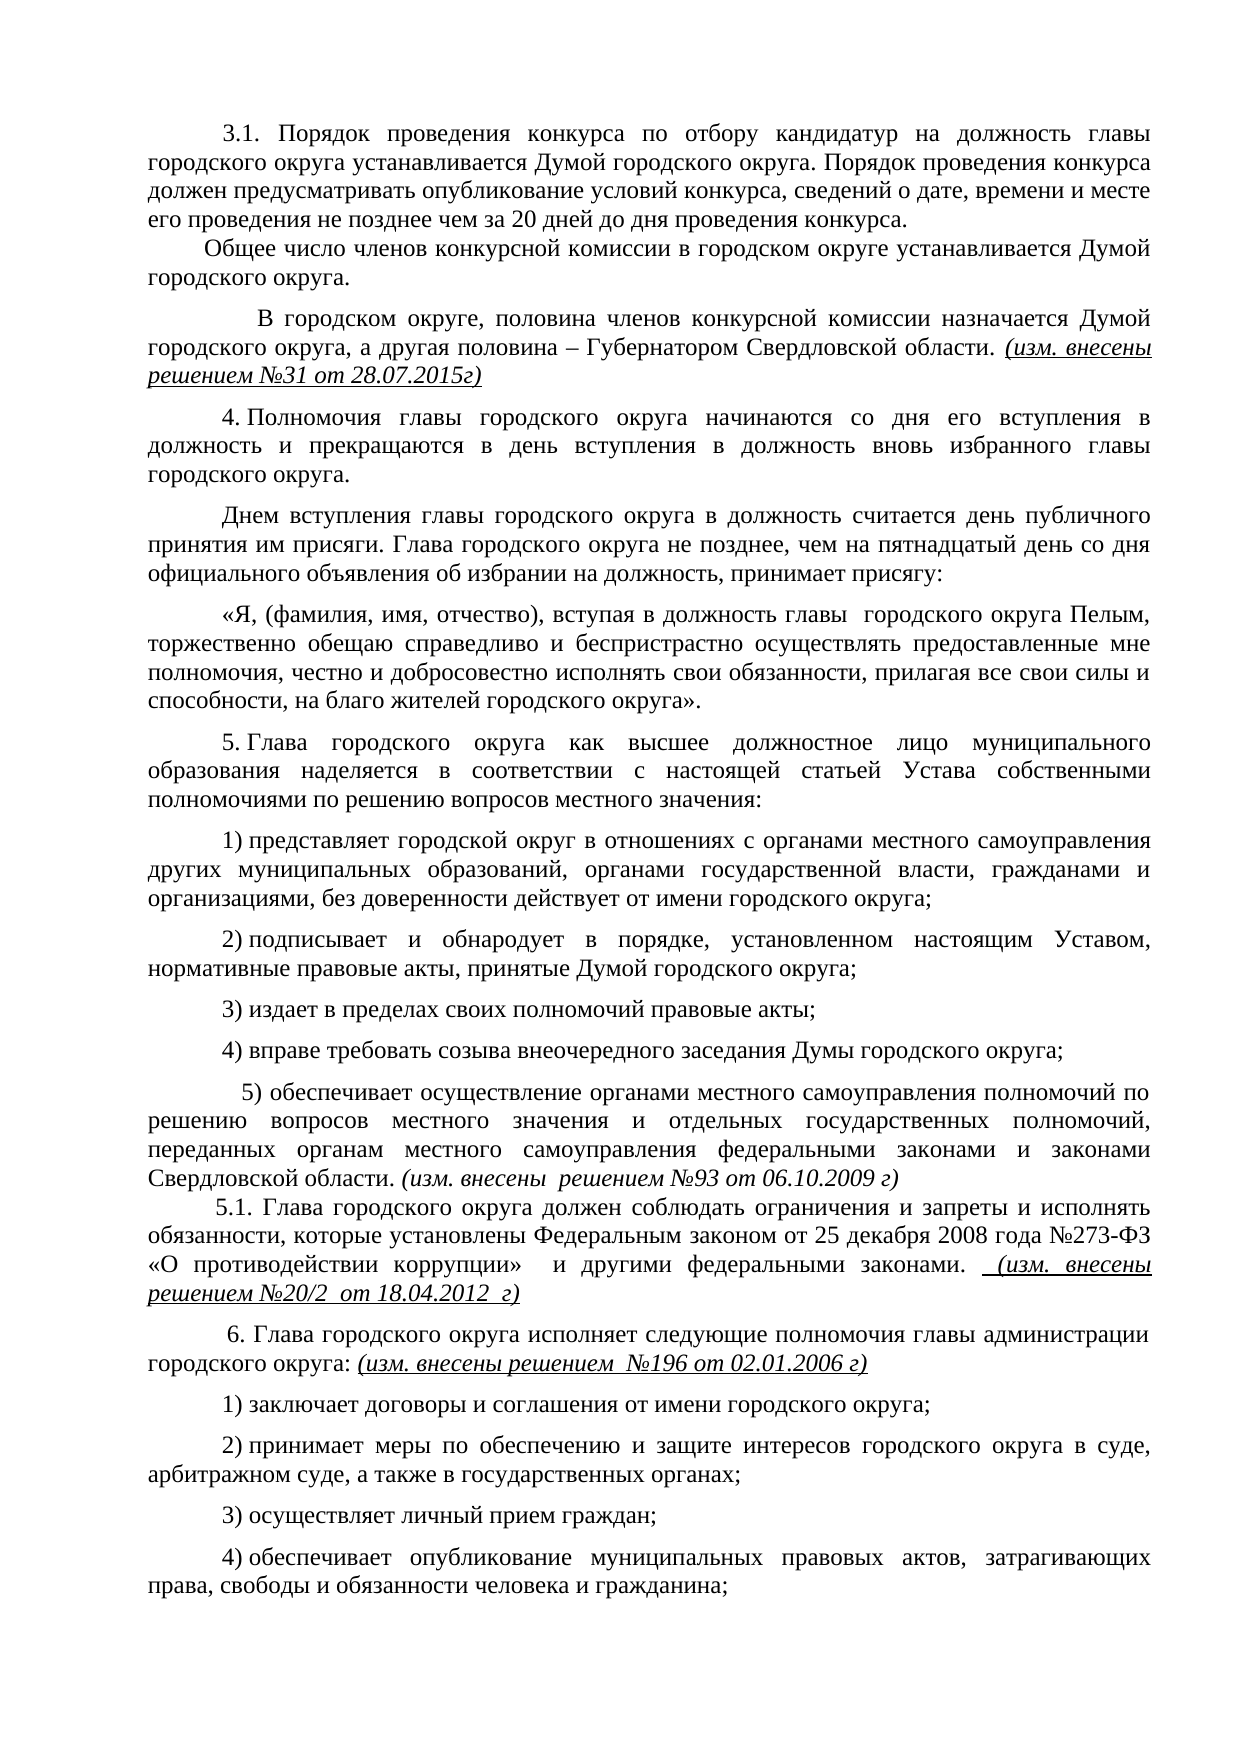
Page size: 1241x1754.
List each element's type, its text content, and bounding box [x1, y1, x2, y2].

text 3) издает в пределах своих полномочий правовые акты; [148, 994, 1152, 1023]
text 3) осуществляет личный прием граждан; [148, 1501, 1152, 1529]
text 5) обеспечивает осуществление органами местного самоуправления полномочий по решению вопросов местного значения и отдельных государственных полномочий, переданных органам местного самоуправления федеральными законами и законами Свердловской области. (изм. внесены решением №93 от 06.10.2009 г) [148, 1077, 1152, 1192]
text 4) обеспечивает опубликование муниципальных правовых актов, затрагивающих права, свободы и обязанности человека и гражданина; [148, 1542, 1152, 1599]
text 2) подписывает и обнародует в порядке, установленном настоящим Уставом, нормативные правовые акты, принятые Думой городского округа; [148, 924, 1152, 982]
text 5.1. Глава городского округа должен соблюдать ограничения и запреты и исполнять обязанности, которые установлены Федеральным законом от 25 декабря 2008 года №273-ФЗ «О противодействии коррупции» и другими федеральными законами. (изм. внесены решением №20/2 от 18.04.2012 г) [148, 1192, 1152, 1307]
text 4. Полномочия главы городского округа начинаются со дня его вступления в должность и прекращаются в день вступления в должность вновь избранного главы городского округа. [148, 402, 1152, 488]
text 2) принимает меры по обеспечению и защите интересов городского округа в суде, арбитражном суде, а также в государственных органах; [148, 1431, 1152, 1488]
text 3.1. Порядок проведения конкурса по отбору кандидатур на должность главы городского округа устанавливается Думой городского округа. Порядок проведения конкурса должен предусматривать опубликование условий конкурса, сведений о дате, времени и месте его проведения не позднее чем за 20 дней до дня проведения конкурса. [148, 118, 1152, 233]
text 6. Глава городского округа исполняет следующие полномочия главы администрации городского округа: (изм. внесены решением №196 от 02.01.2006 г) [148, 1319, 1152, 1377]
text Днем вступления главы городского округа в должность считается день публичного принятия им присяги. Глава городского округа не позднее, чем на пятнадцатый день со дня официального объявления об избрании на должность, принимает присягу: [148, 501, 1152, 587]
text Общее число членов конкурсной комиссии в городском округе устанавливается Думой городского округа. [148, 233, 1152, 291]
text «Я, (фамилия, имя, отчество), вступая в должность главы городского округа Пелым, торжественно обещаю справедливо и беспристрастно осуществлять предоставленные мне полномочия, честно и добросовестно исполнять свои обязанности, прилагая все свои силы и способности, на благо жителей городского округа». [148, 599, 1152, 714]
text 1) заключает договоры и соглашения от имени городского округа; [148, 1389, 1152, 1418]
text 4) вправе требовать созыва внеочередного заседания Думы городского округа; [148, 1036, 1152, 1064]
text В городском округе, половина членов конкурсной комиссии назначается Думой городского округа, а другая половина – Губернатором Свердловской области. (изм. внесены решением №31 от 28.07.2015г) [148, 303, 1152, 389]
text 1) представляет городской округ в отношениях с органами местного самоуправления других муниципальных образований, органами государственной власти, гражданами и организациями, без доверенности действует от имени городского округа; [148, 826, 1152, 912]
text 5. Глава городского округа как высшее должностное лицо муниципального образования наделяется в соответствии с настоящей статьей Устава собственными полномочиями по решению вопросов местного значения: [148, 727, 1152, 813]
